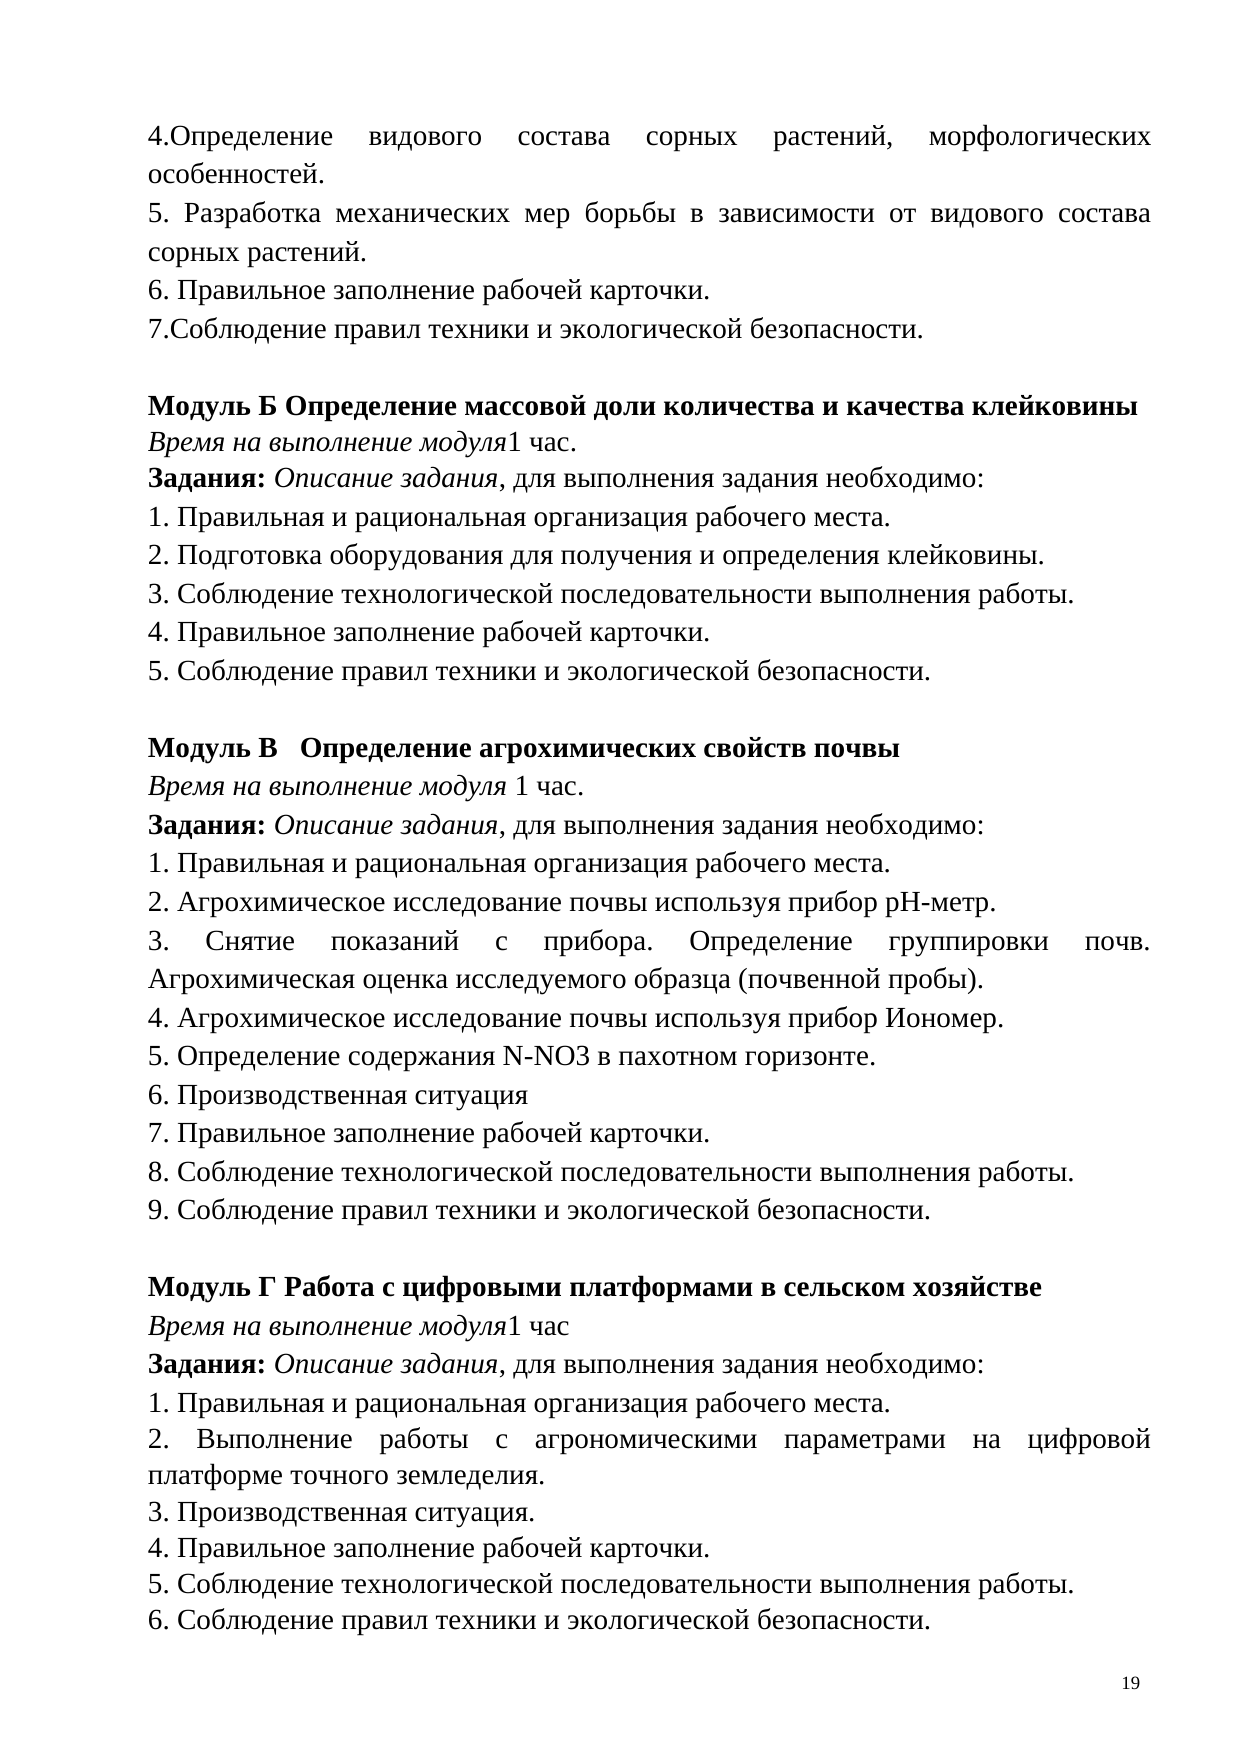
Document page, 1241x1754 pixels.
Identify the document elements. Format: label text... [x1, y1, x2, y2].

text 4. Правильное заполнение рабочей карточки. [148, 614, 1152, 648]
text 5. Разработка механических мер борьбы в зависимости от видового состава сорных растений. [148, 195, 1152, 267]
text 1. Правильная и рациональная организация рабочего места. [148, 846, 1152, 879]
text Задания: Описание задания, для выполнения задания необходимо: [148, 460, 1152, 494]
text 4. Агрохимическое исследование почвы используя прибор Иономер. [148, 1000, 1152, 1033]
text 5. Соблюдение технологической последовательности выполнения работы. [148, 1566, 1152, 1599]
text 4.Определение видового состава сорных растений, морфологических особенностей. [148, 118, 1152, 190]
text 3. Снятие показаний с прибора. Определение группировки почв. Агрохимическая оценка исследуемого образца (почвенной пробы). [148, 923, 1152, 995]
text Модуль Б Определение массовой доли количества и качества клейковины Время на выполнение модуля1 час. [148, 388, 1152, 458]
text 2. Агрохимическое исследование почвы используя прибор рН-метр. [148, 884, 1152, 918]
text 5. Соблюдение правил техники и экологической безопасности. [148, 653, 1152, 686]
text 3. Соблюдение технологической последовательности выполнения работы. [148, 576, 1152, 609]
text 7.Соблюдение правил техники и экологической безопасности. [148, 311, 1152, 344]
text 8. Соблюдение технологической последовательности выполнения работы. [148, 1154, 1152, 1187]
text 6. Правильное заполнение рабочей карточки. [148, 272, 1152, 306]
text 1. Правильная и рациональная организация рабочего места. [148, 1385, 1152, 1419]
text 7. Правильное заполнение рабочей карточки. [148, 1115, 1152, 1149]
text 4. Правильное заполнение рабочей карточки. [148, 1530, 1152, 1563]
text Время на выполнение модуля1 час [148, 1308, 1152, 1342]
text 2. Выполнение работы с агрономическими параметрами на цифровой платформе точного земледелия. [148, 1421, 1152, 1491]
text 5. Определение содержания N-NO3 в пахотном горизонте. [148, 1038, 1152, 1072]
text 3. Производственная ситуация. [148, 1494, 1152, 1527]
text 6. Соблюдение правил техники и экологической безопасности. [148, 1602, 1152, 1636]
text Модуль Г Работа с цифровыми платформами в сельском хозяйстве [148, 1269, 1152, 1303]
text Время на выполнение модуля 1 час. [148, 768, 1152, 802]
text Модуль В Определение агрохимических свойств почвы [148, 730, 1152, 763]
text Задания: Описание задания, для выполнения задания необходимо: [148, 1347, 1152, 1380]
text 6. Производственная ситуация [148, 1077, 1152, 1110]
text 9. Соблюдение правил техники и экологической безопасности. [148, 1192, 1152, 1226]
text 1. Правильная и рациональная организация рабочего места. [148, 499, 1152, 532]
text 2. Подготовка оборудования для получения и определения клейковины. [148, 537, 1152, 571]
text Задания: Описание задания, для выполнения задания необходимо: [148, 807, 1152, 841]
